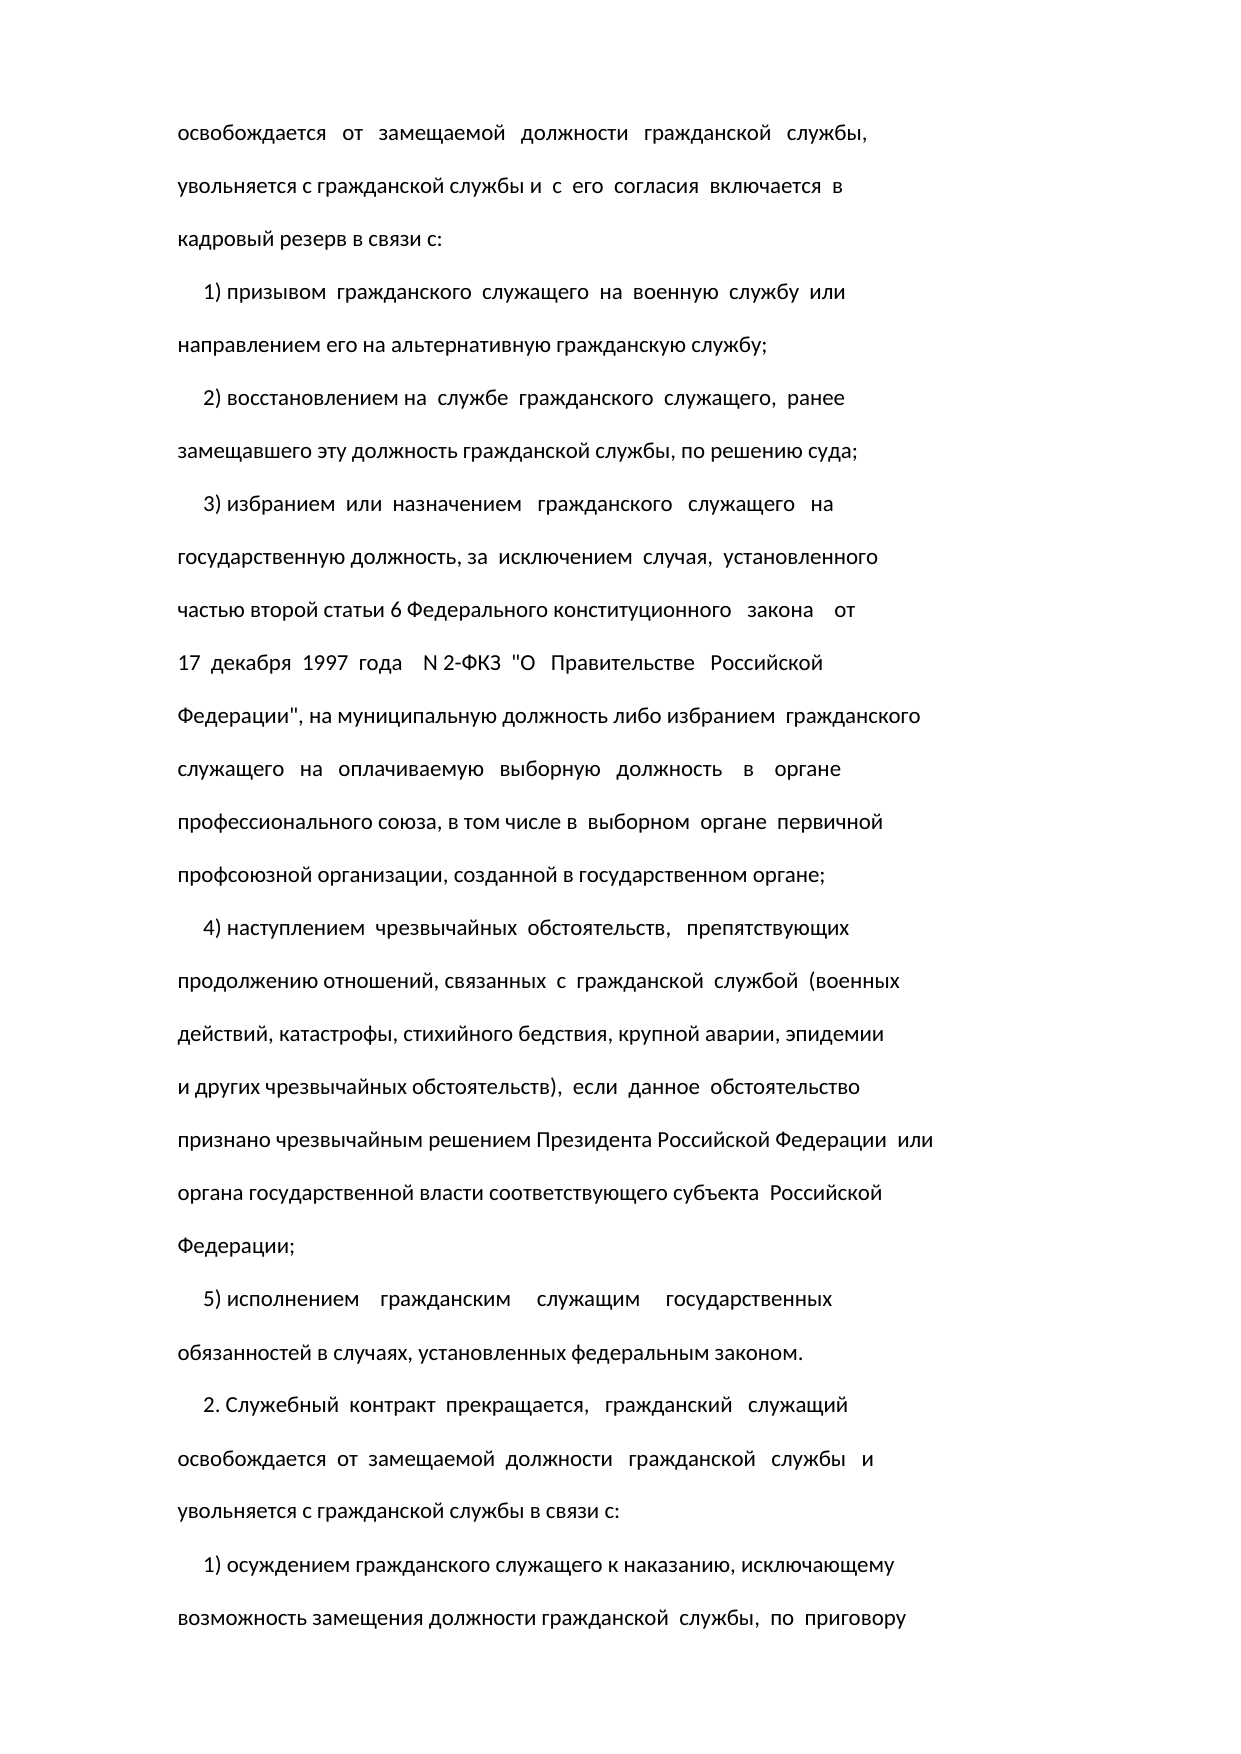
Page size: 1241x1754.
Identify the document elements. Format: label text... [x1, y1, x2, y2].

text 3) избранием или назначением гражданского служащего на [177, 489, 1152, 517]
text частью второй статьи 6 Федерального конституционного закона от [177, 595, 1152, 623]
text продолжению отношений, связанных с гражданской службой (военных [177, 966, 1152, 994]
text служащего на оплачиваемую выборную должность в органе [177, 754, 1152, 782]
text 17 декабря 1997 года N 2-ФКЗ "О Правительстве Российской [177, 648, 1152, 676]
text 5) исполнением гражданским служащим государственных [177, 1284, 1152, 1313]
text признано чрезвычайным решением Президента Российской Федерации или [177, 1126, 1152, 1153]
text органа государственной власти соответствующего субъекта Российской [177, 1178, 1152, 1207]
text 2. Служебный контракт прекращается, гражданский служащий [177, 1391, 1152, 1419]
text увольняется с гражданской службы в связи с: [177, 1497, 1152, 1525]
text профсоюзной организации, созданной в государственном органе; [177, 860, 1152, 888]
text кадровый резерв в связи с: [177, 224, 1152, 252]
text 1) призывом гражданского служащего на военную службу или [177, 277, 1152, 305]
text направлением его на альтернативную гражданскую службу; [177, 330, 1152, 358]
text 4) наступлением чрезвычайных обстоятельств, препятствующих [177, 913, 1152, 941]
text обязанностей в случаях, установленных федеральным законом. [177, 1338, 1152, 1366]
text государственную должность, за исключением случая, установленного [177, 542, 1152, 570]
text 2) восстановлением на службе гражданского служащего, ранее [177, 383, 1152, 411]
text 1) осуждением гражданского служащего к наказанию, исключающему [177, 1550, 1152, 1578]
text и других чрезвычайных обстоятельств), если данное обстоятельство [177, 1072, 1152, 1101]
text замещавшего эту должность гражданской службы, по решению суда; [177, 436, 1152, 464]
text Федерации; [177, 1232, 1152, 1259]
text освобождается от замещаемой должности гражданской службы и [177, 1444, 1152, 1472]
text профессионального союза, в том числе в выборном органе первичной [177, 807, 1152, 835]
text Федерации", на муниципальную должность либо избранием гражданского [177, 701, 1152, 729]
text действий, катастрофы, стихийного бедствия, крупной аварии, эпидемии [177, 1019, 1152, 1047]
text освобождается от замещаемой должности гражданской службы, [177, 118, 1152, 146]
text увольняется с гражданской службы и с его согласия включается в [177, 171, 1152, 199]
text возможность замещения должности гражданской службы, по приговору [177, 1603, 1152, 1631]
